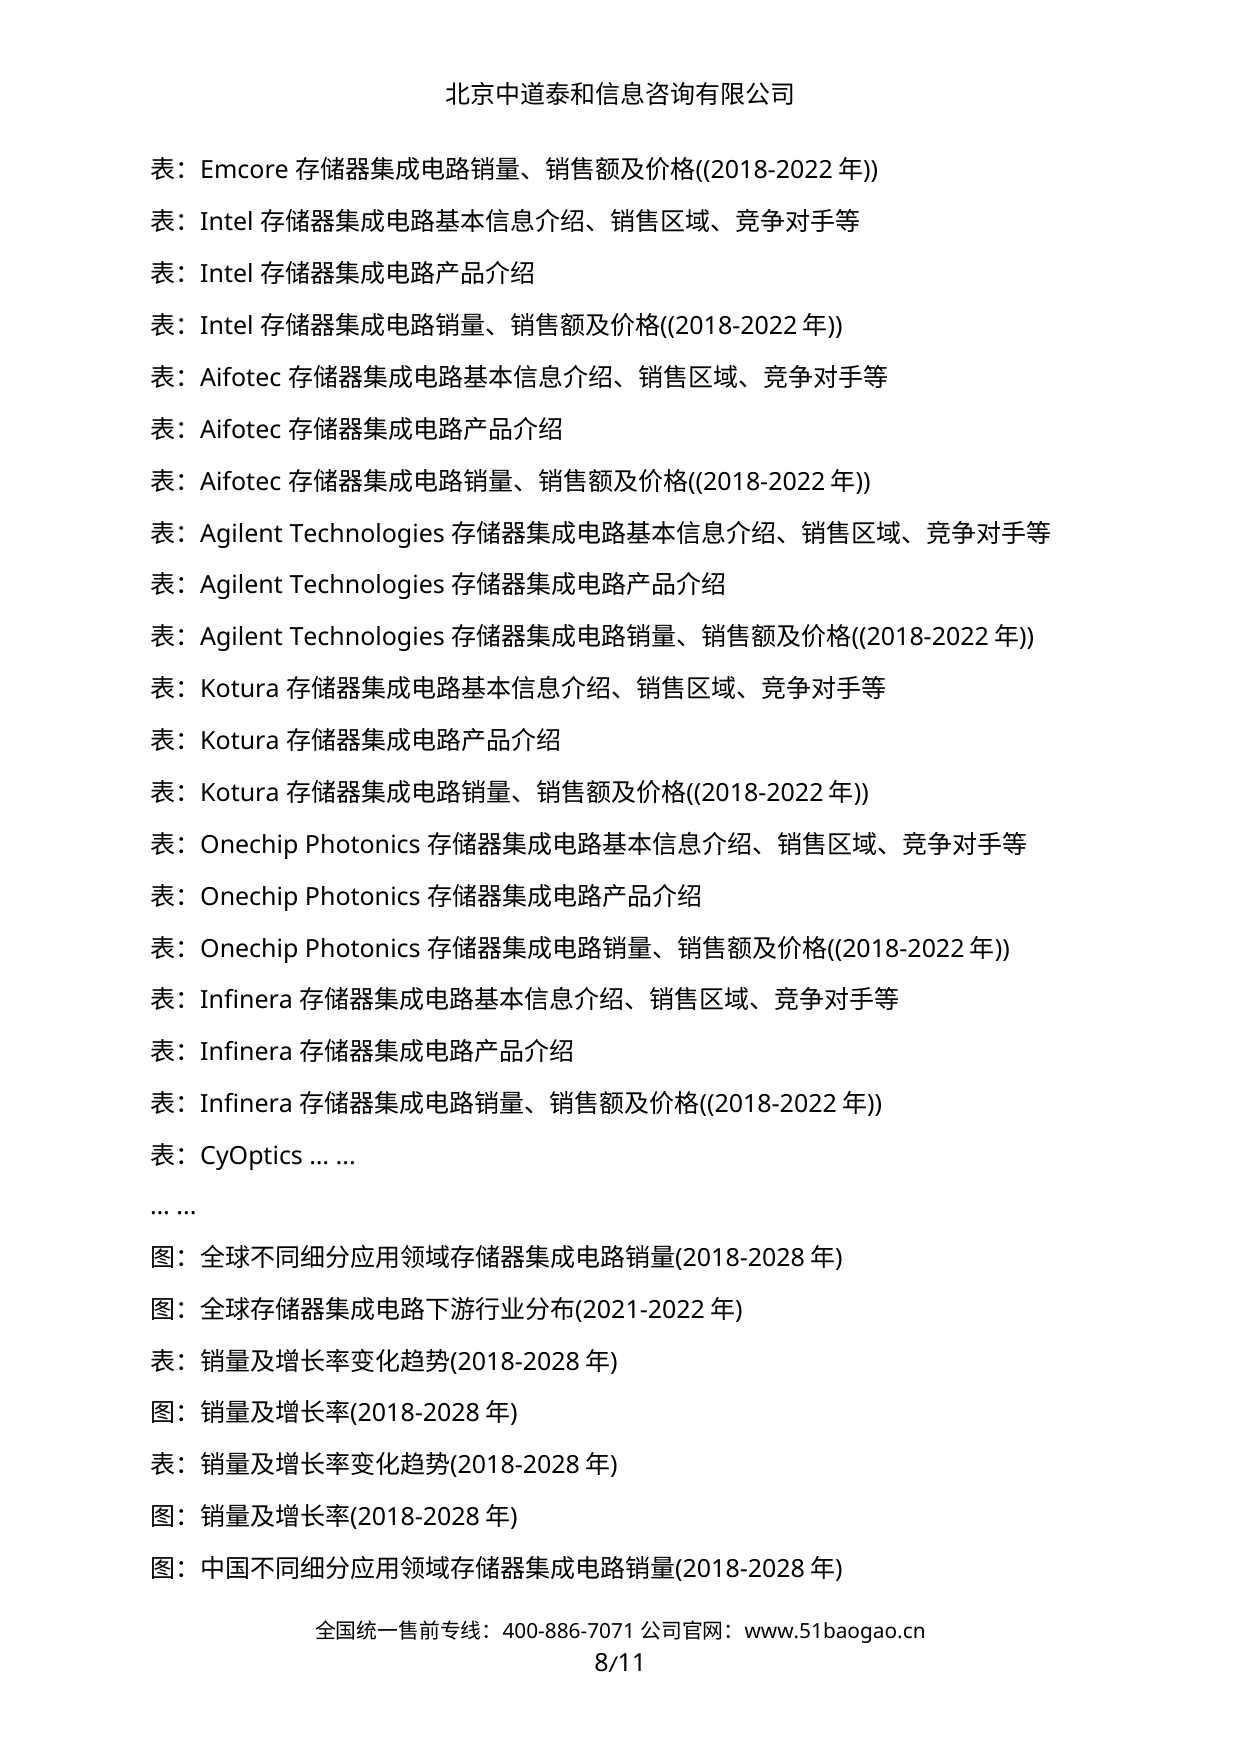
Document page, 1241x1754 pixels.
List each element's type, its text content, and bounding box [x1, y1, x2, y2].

text 图：销量及增长率(2018-2028年) [150, 1393, 1090, 1429]
text 图：全球不同细分应用领域存储器集成电路销量(2018-2028年) [150, 1237, 1090, 1273]
text 表：Infinera 存储器集成电路产品介绍 [150, 1032, 1090, 1068]
text 表：CyOptics … ... [150, 1136, 1090, 1172]
text 表：Intel 存储器集成电路基本信息介绍、销售区域、竞争对手等 [150, 202, 1090, 238]
text 表：Agilent Technologies 存储器集成电路销量、销售额及价格((2018-2022年)) [150, 617, 1090, 653]
text 表：Onechip Photonics 存储器集成电路基本信息介绍、销售区域、竞争对手等 [150, 824, 1090, 861]
text 图：全球存储器集成电路下游行业分布(2021-2022年) [150, 1289, 1090, 1325]
text 表：Kotura 存储器集成电路产品介绍 [150, 721, 1090, 757]
text 表：Kotura 存储器集成电路基本信息介绍、销售区域、竞争对手等 [150, 669, 1090, 705]
text 表：销量及增长率变化趋势(2018-2028年) [150, 1445, 1090, 1481]
text 表：销量及增长率变化趋势(2018-2028年) [150, 1341, 1090, 1377]
text 表：Infinera 存储器集成电路基本信息介绍、销售区域、竞争对手等 [150, 980, 1090, 1016]
text 图：销量及增长率(2018-2028年) [150, 1497, 1090, 1533]
text 表：Agilent Technologies 存储器集成电路基本信息介绍、销售区域、竞争对手等 [150, 513, 1090, 549]
text 图：中国不同细分应用领域存储器集成电路销量(2018-2028年) [150, 1548, 1090, 1585]
text 表：Infinera 存储器集成电路销量、销售额及价格((2018-2022年)) [150, 1084, 1090, 1120]
text 表：Intel 存储器集成电路销量、销售额及价格((2018-2022年)) [150, 306, 1090, 342]
text 表：Agilent Technologies 存储器集成电路产品介绍 [150, 565, 1090, 601]
text 表：Aifotec 存储器集成电路销量、销售额及价格((2018-2022年)) [150, 461, 1090, 497]
text … ... [150, 1187, 1090, 1222]
text 表：Onechip Photonics 存储器集成电路销量、销售额及价格((2018-2022年)) [150, 928, 1090, 964]
text 表：Onechip Photonics 存储器集成电路产品介绍 [150, 876, 1090, 912]
text 表：Emcore 存储器集成电路销量、销售额及价格((2018-2022年)) [150, 150, 1090, 186]
text 表：Kotura 存储器集成电路销量、销售额及价格((2018-2022年)) [150, 772, 1090, 809]
text 表：Intel 存储器集成电路产品介绍 [150, 254, 1090, 290]
text 表：Aifotec 存储器集成电路基本信息介绍、销售区域、竞争对手等 [150, 357, 1090, 394]
text 表：Aifotec 存储器集成电路产品介绍 [150, 409, 1090, 446]
